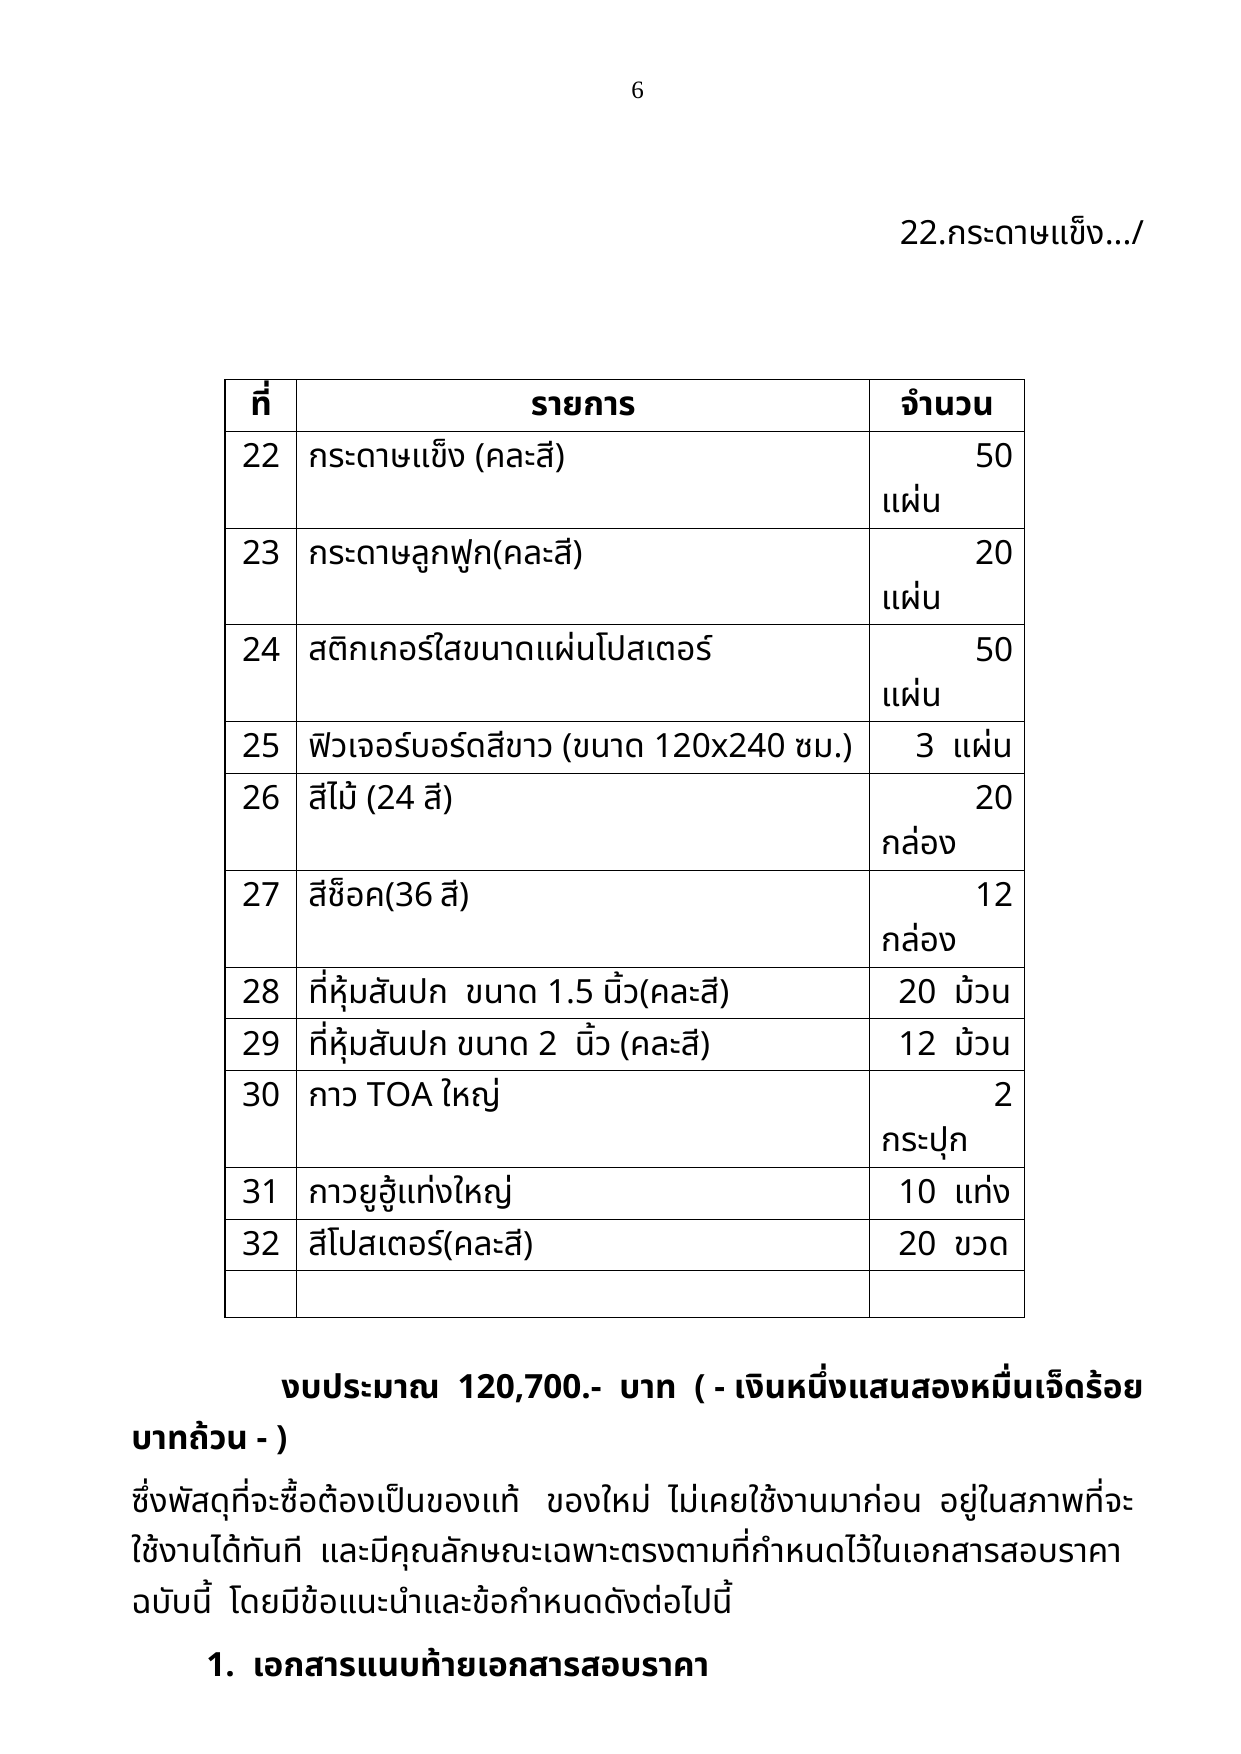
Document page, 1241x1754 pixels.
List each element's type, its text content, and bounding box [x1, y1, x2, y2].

table_cell กาวยูฮู้แท่งใหญ่ [297, 1168, 869, 1218]
table_cell 20 แผ่น [870, 529, 1024, 624]
table_cell 10 แท่ง [870, 1168, 1024, 1218]
table_cell 27 [226, 871, 296, 967]
table_cell 25 [226, 722, 296, 773]
table_header จำนวน [870, 380, 1024, 431]
table_cell 24 [226, 625, 296, 721]
table_cell 28 [226, 968, 296, 1018]
table_cell 31 [226, 1168, 296, 1218]
table_cell 32 [226, 1220, 296, 1270]
table_cell 29 [226, 1019, 296, 1070]
table_cell สติกเกอร์ใสขนาดแผ่นโปสเตอร์ [297, 625, 869, 721]
table_cell 20 ขวด [870, 1220, 1024, 1270]
text งบประมาณ 120,700.- บาท ( - เงินหนึ่งแสนสองหมื่นเจ็ดร้อยบาทถ้วน - ) [131, 1363, 1144, 1464]
table_cell กระดาษแข็ง (คละสี) [297, 432, 869, 527]
table_cell 22 [226, 432, 296, 527]
table_cell ที่หุ้มสันปก ขนาด 2 นิ้ว (คละสี) [297, 1019, 869, 1070]
table_cell สีโปสเตอร์(คละสี) [297, 1220, 869, 1270]
table_header รายการ [297, 380, 869, 431]
table_cell 30 [226, 1071, 296, 1167]
table_cell สีไม้ (24 สี) [297, 774, 869, 870]
table_cell 20 ม้วน [870, 968, 1024, 1018]
table_cell [297, 1271, 869, 1317]
table_cell [870, 1271, 1024, 1317]
text 22.กระดาษแข็ง.../ [131, 209, 1144, 259]
table_cell 12 กล่อง [870, 871, 1024, 967]
table_cell 50 แผ่น [870, 625, 1024, 721]
table_cell กระดาษลูกฟูก(คละสี) [297, 529, 869, 624]
table_cell ฟิวเจอร์บอร์ดสีขาว (ขนาด 120x240 ซม.) [297, 722, 869, 773]
table_cell ที่หุ้มสันปก ขนาด 1.5 นิ้ว(คละสี) [297, 968, 869, 1018]
table_cell 3 แผ่น [870, 722, 1024, 773]
text 1. เอกสารแนบท้ายเอกสารสอบราคา [131, 1641, 1144, 1691]
table_cell กาว TOA ใหญ่ [297, 1071, 869, 1167]
table_cell [226, 1271, 296, 1317]
table_cell 2 กระปุก [870, 1071, 1024, 1167]
table_cell 12 ม้วน [870, 1019, 1024, 1070]
table_cell สีช็อค(36สี) [297, 871, 869, 967]
table_cell 20 กล่อง [870, 774, 1024, 870]
table_cell 50 แผ่น [870, 432, 1024, 527]
text ซึ่งพัสดุที่จะซื้อต้องเป็นของแท้ ของใหม่ ไม่เคยใช้งานมาก่อน อยู่ในสภาพที่จะใช้งานได้ทันที และมีคุณลักษณะเฉพาะตรงตามที่กำหนดไว้ในเอกสารสอบราคาฉบับนี้ โดยมีข้อแนะนำและข้อกำหนดดังต่อไปนี้ [131, 1477, 1144, 1628]
table_header ที่ [226, 380, 296, 431]
table_cell 23 [226, 529, 296, 624]
table_cell 26 [226, 774, 296, 870]
